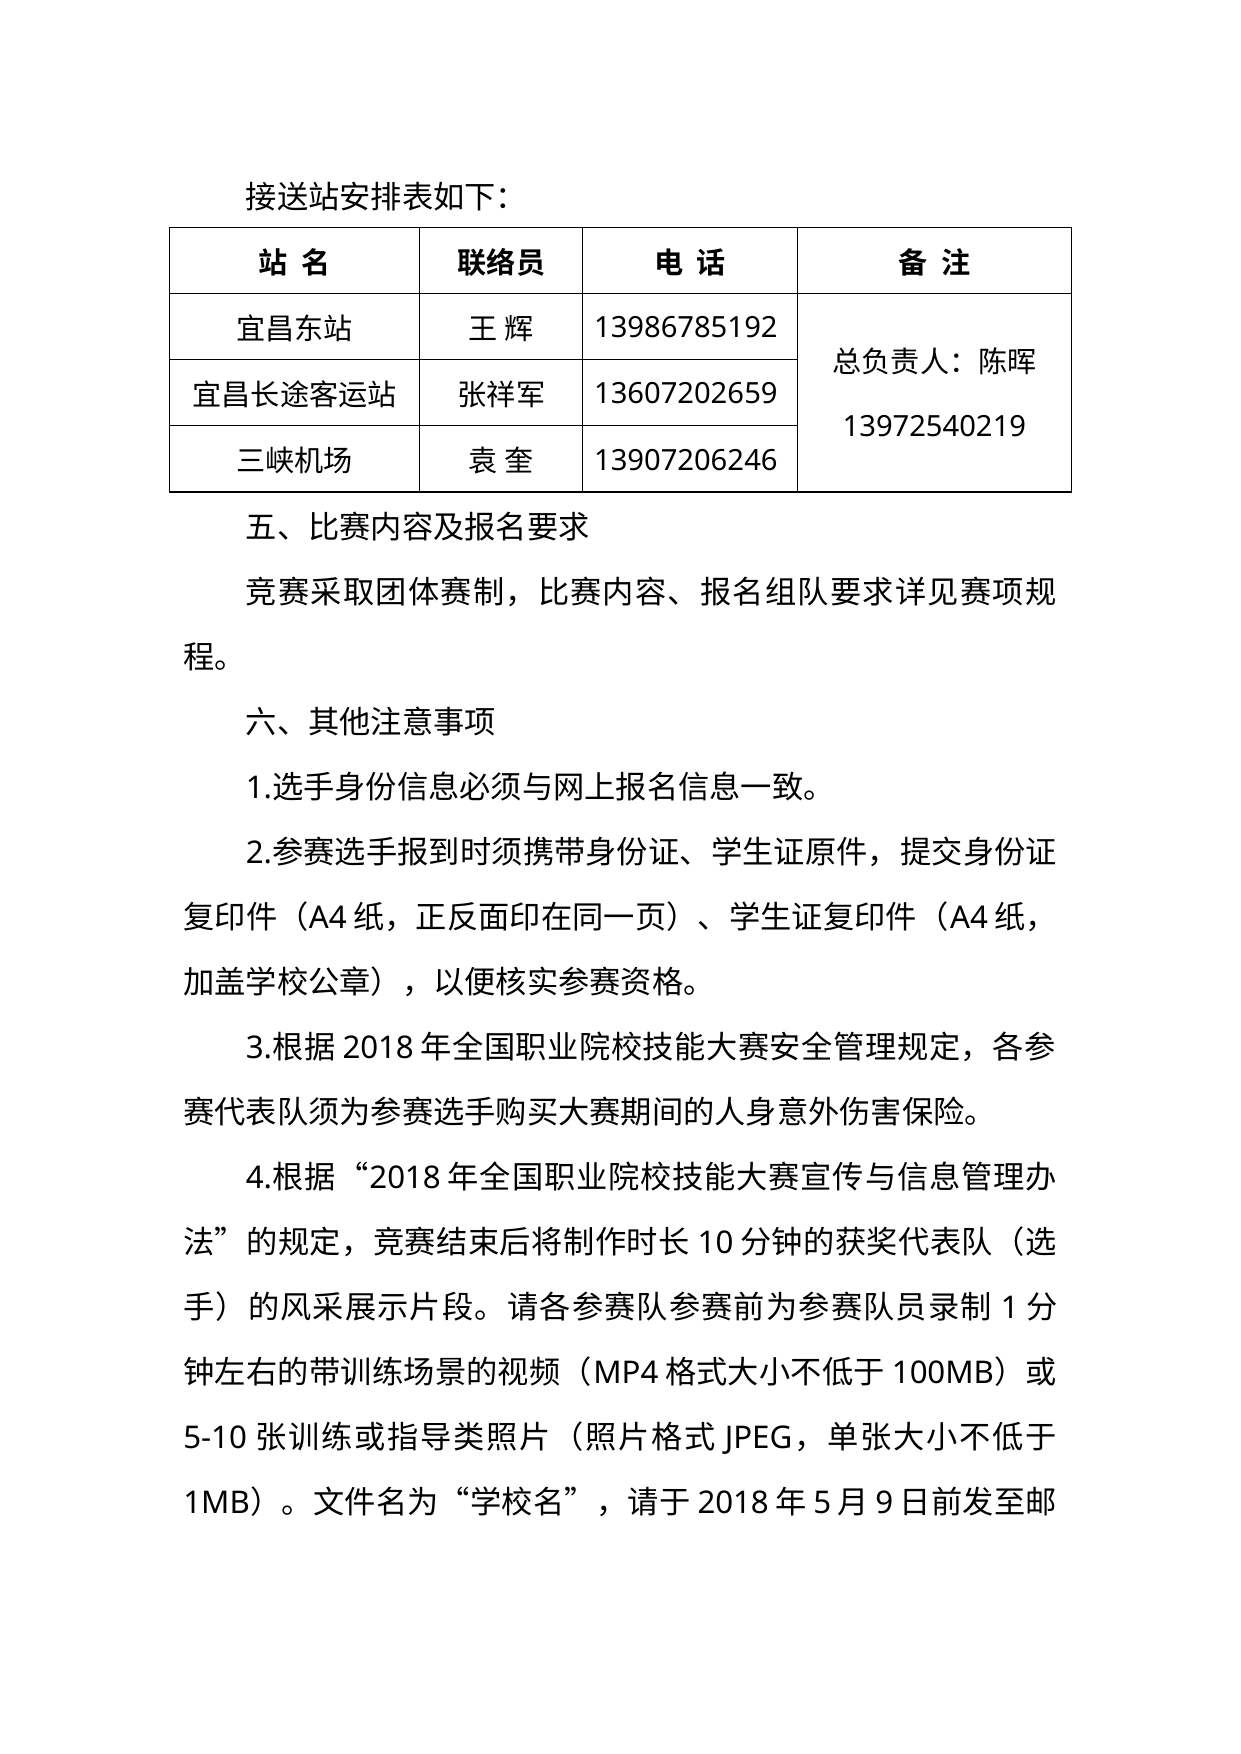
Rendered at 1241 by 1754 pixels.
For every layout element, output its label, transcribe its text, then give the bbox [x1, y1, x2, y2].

table_cell 张祥军 [420, 360, 582, 425]
table_cell 总负责人：陈晖 13972540219 [798, 294, 1071, 491]
text 3.根据2018年全国职业院校技能大赛安全管理规定，各参赛代表队须为参赛选手购买大赛期间的人身意外伤害保险。 [183, 1012, 1057, 1142]
table_header 电 话 [583, 228, 797, 293]
table_cell 宜昌东站 [170, 294, 419, 359]
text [183, 1142, 1057, 1532]
table_header 备 注 [798, 228, 1071, 293]
text 接送站安排表如下： [183, 162, 1057, 227]
text 五、比赛内容及报名要求 [183, 493, 1057, 557]
table_cell 13907206246 [583, 426, 797, 491]
table_cell 三峡机场 [170, 426, 419, 491]
table_cell 王 辉 [420, 294, 582, 359]
text 六、其他注意事项 [183, 687, 1057, 752]
table_cell 13607202659 [583, 360, 797, 425]
text 竞赛采取团体赛制，比赛内容、报名组队要求详见赛项规程。 [183, 557, 1057, 687]
table_cell 袁 奎 [420, 426, 582, 491]
table_cell 宜昌长途客运站 [170, 360, 419, 425]
text 2.参赛选手报到时须携带身份证、学生证原件，提交身份证复印件（A4纸，正反面印在同一页）、学生证复印件（A4纸，加盖学校公章），以便核实参赛资格。 [183, 817, 1057, 1012]
table_header 站 名 [170, 228, 419, 293]
table_header 联络员 [420, 228, 582, 293]
table_cell 13986785192 [583, 294, 797, 359]
text 1.选手身份信息必须与网上报名信息一致。 [183, 752, 1057, 817]
